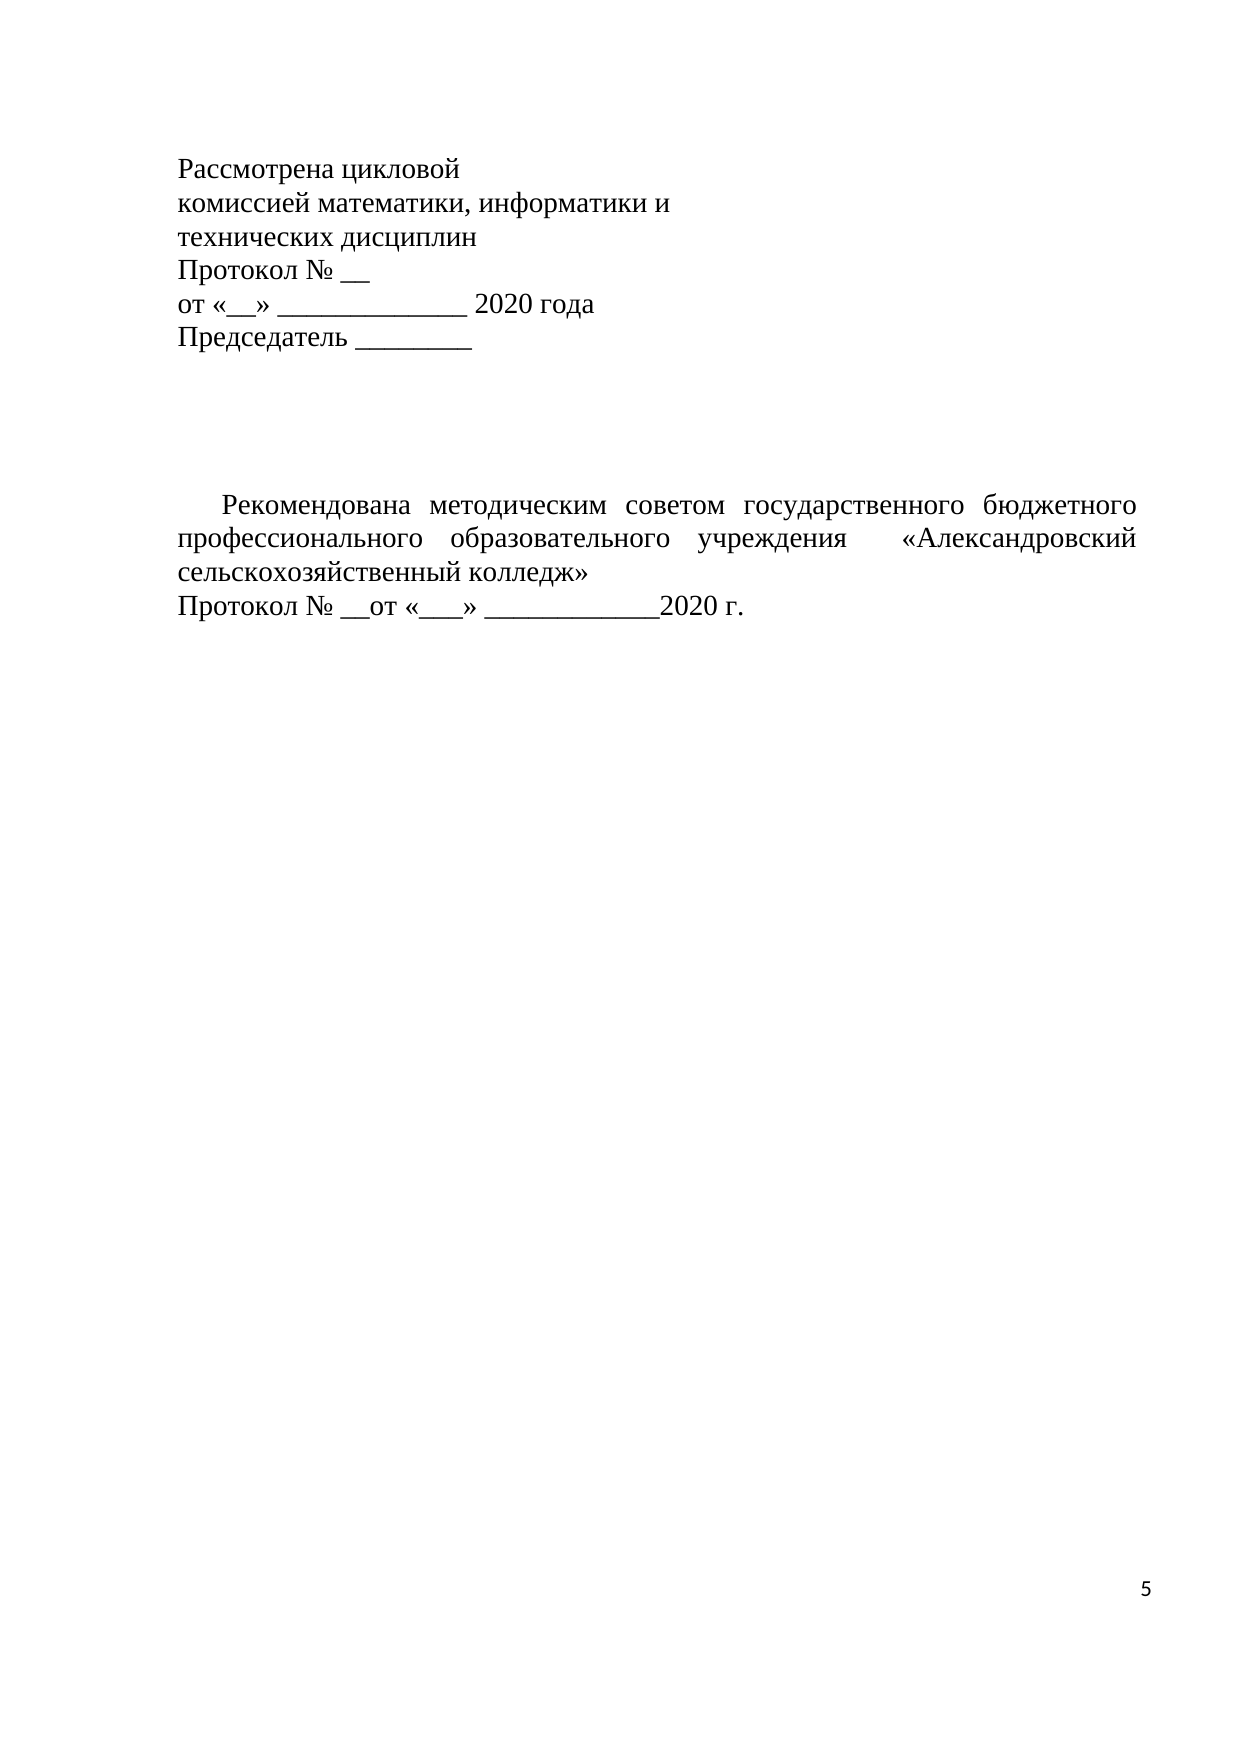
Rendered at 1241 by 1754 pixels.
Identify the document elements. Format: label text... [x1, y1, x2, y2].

list технических дисциплин [177, 219, 1137, 252]
list от «__» _____________ 2020 года [177, 286, 1137, 319]
list Рассмотрена цикловой [177, 152, 1137, 185]
list комиссией математики, информатики и [177, 185, 1137, 219]
list Протокол № __от «___» ____________2020 г. [177, 588, 1137, 621]
list Протокол № __ [177, 252, 1137, 286]
list Председатель ________ [177, 319, 1137, 353]
list Рекомендована методическим советом государственного бюджетного профессионального образовательного учреждения «Александровский сельскохозяйственный колледж» [177, 487, 1137, 588]
